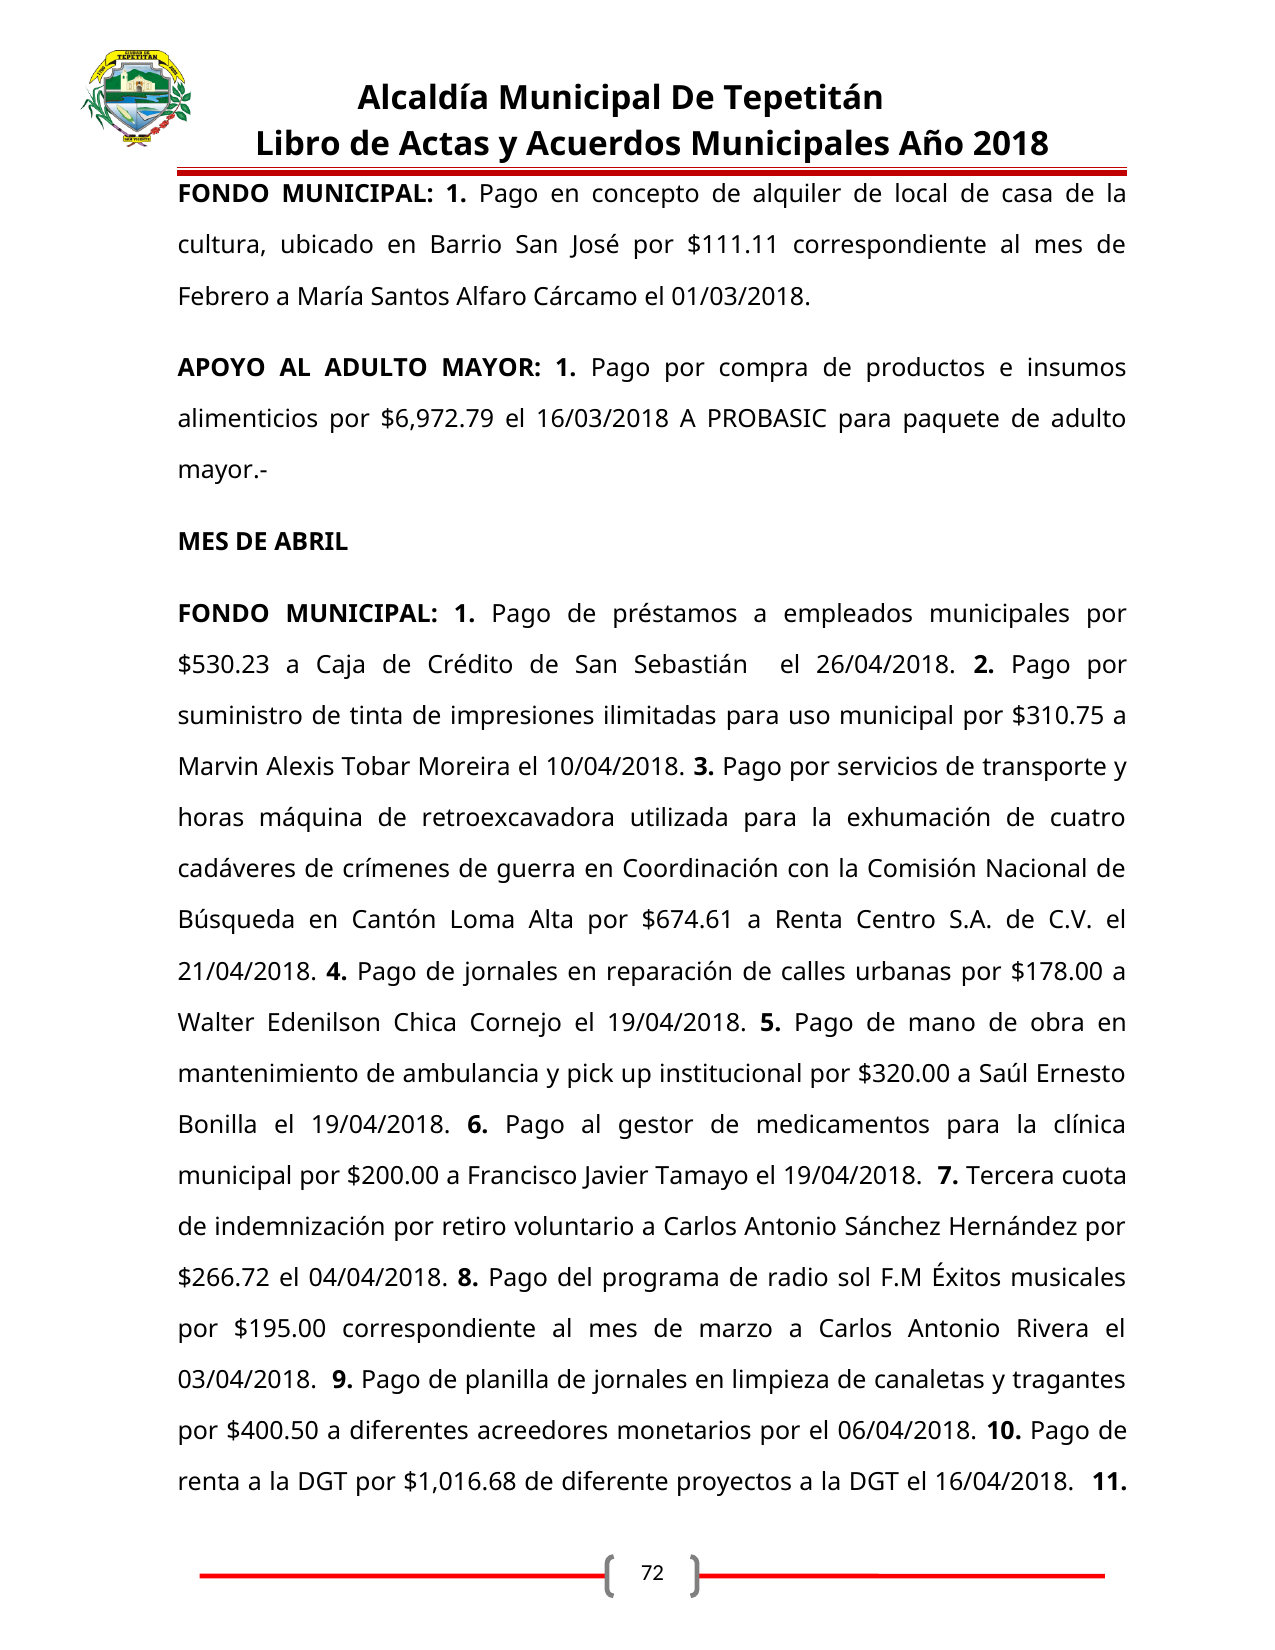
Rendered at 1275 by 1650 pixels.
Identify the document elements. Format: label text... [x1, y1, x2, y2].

text MES DE ABRIL [177, 524, 1127, 558]
picture [79, 50, 191, 147]
text FONDO MUNICIPAL: 1. Pago en concepto de alquiler de local de casa de la cultura, ubicado en Barrio San José por $111.11 correspondiente al mes de Febrero a María Santos Alfaro Cárcamo el 01/03/2018. [177, 176, 1127, 312]
text APOYO AL ADULTO MAYOR: 1. Pago por compra de productos e insumos alimenticios por $6,972.79 el 16/03/2018 A PROBASIC para paquete de adulto mayor.- [177, 350, 1127, 486]
